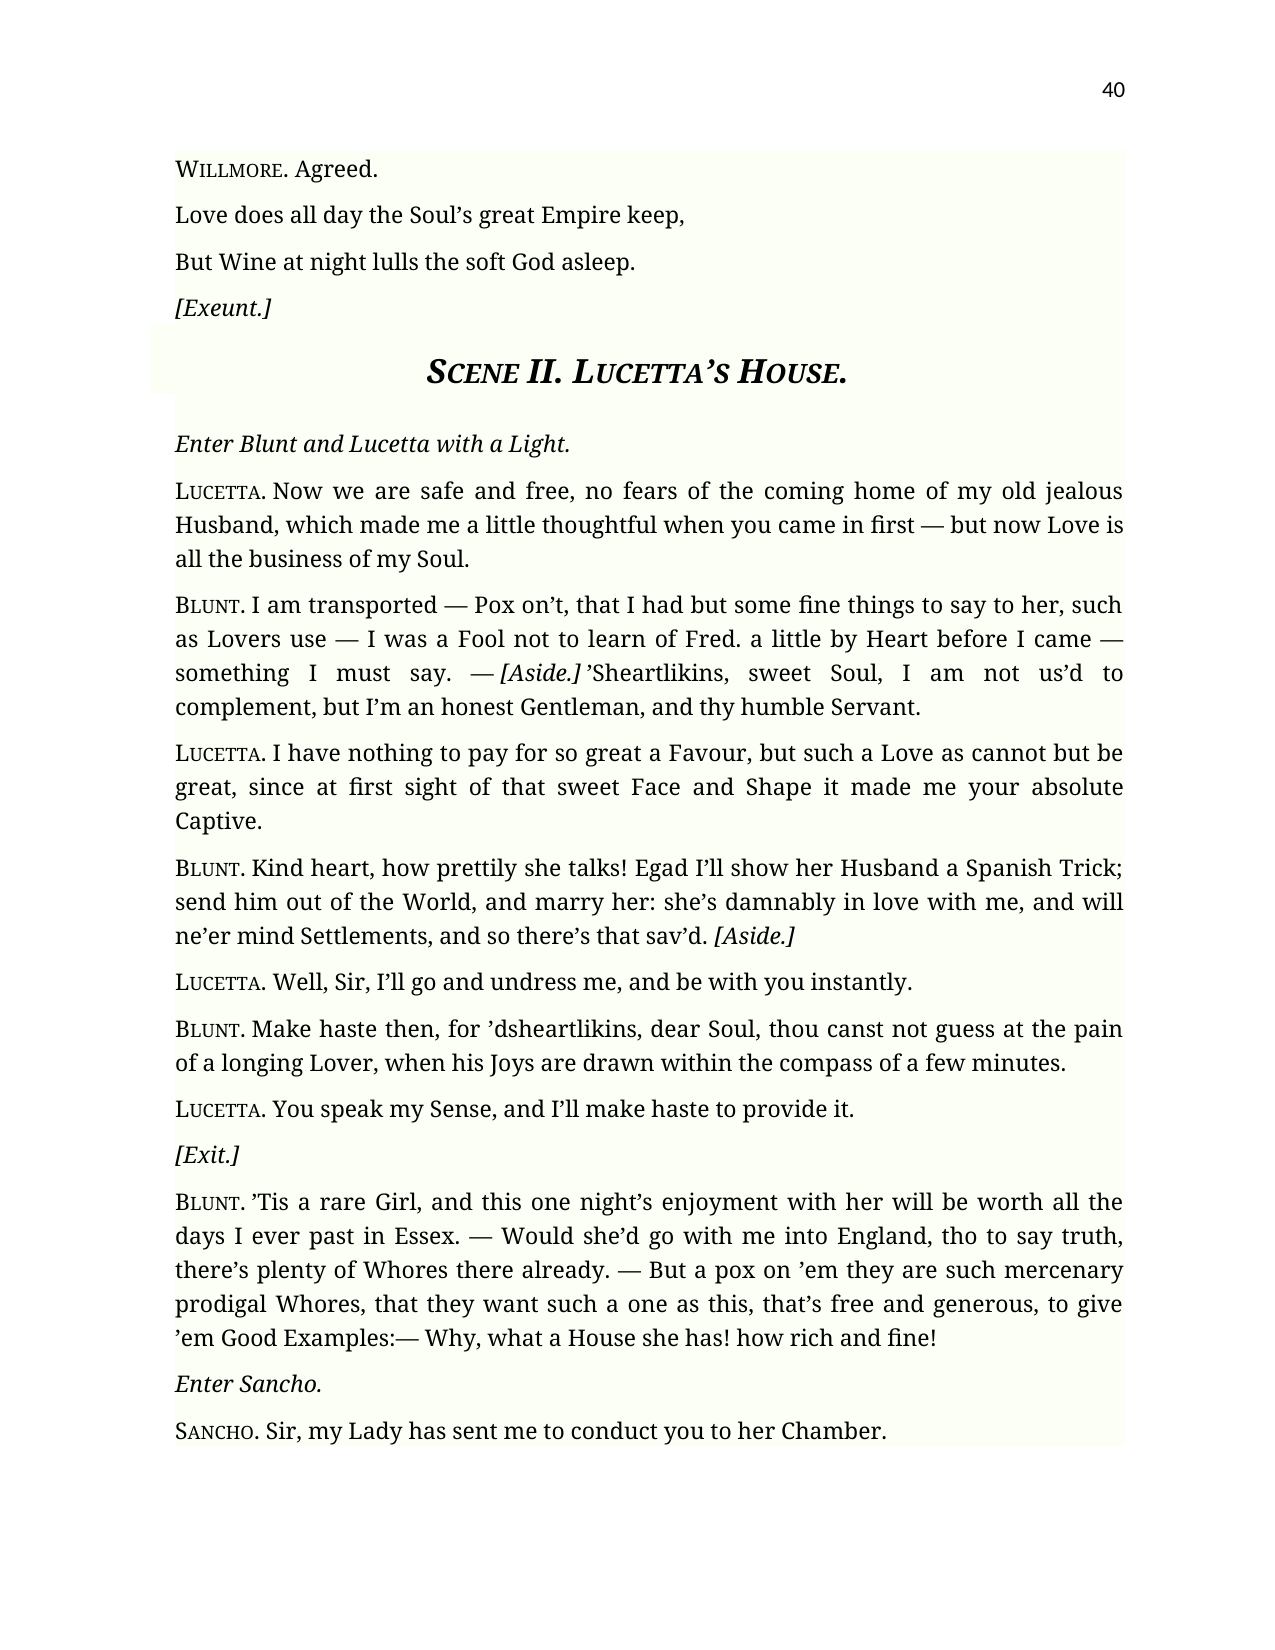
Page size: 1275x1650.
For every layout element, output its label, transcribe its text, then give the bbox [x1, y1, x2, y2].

text Willmore. Agreed. [175, 150, 1125, 184]
text But Wine at night lulls the soft God asleep. [175, 243, 1125, 277]
text Lucetta. Now we are safe and free, no fears of the coming home of my old jealous Husband, which made me a little thoughtful when you came in first — but now Love is all the business of my Soul. [175, 472, 1125, 574]
text Lucetta. Well, Sir, I’ll go and undress me, and be with you instantly. [175, 963, 1125, 997]
text Blunt. I am transported — Pox on’t, that I had but some fine things to say to her, such as Lovers use — I was a Fool not to learn of Fred. a little by Heart before I came — something I must say. — [Aside.] ’Sheartlikins, sweet Soul, I am not us’d to complement, but I’m an honest Gentleman, and thy humble Servant. [175, 586, 1125, 722]
text Enter Sancho. [175, 1366, 1125, 1399]
subtitle Scene II. Lucetta’s House. [150, 348, 1125, 394]
text Lucetta. You speak my Sense, and I’ll make haste to provide it. [175, 1090, 1125, 1124]
text [Exeunt.] [175, 289, 1125, 323]
text Blunt. Make haste then, for ’dsheartlikins, dear Soul, thou canst not guess at the pain of a longing Lover, when his Joys are drawn within the compass of a few minutes. [175, 1010, 1125, 1078]
text Love does all day the Soul’s great Empire keep, [175, 196, 1125, 230]
text Blunt. ’Tis a rare Girl, and this one night’s enjoyment with her will be worth all the days I ever past in Essex. — Would she’d go with me into England, tho to say truth, there’s plenty of Whores there already. — But a pox on ’em they are such mercenary prodigal Whores, that they want such a one as this, that’s free and generous, to give ’em Good Examples:— Why, what a House she has! how rich and fine! [175, 1183, 1125, 1353]
text Enter Blunt and Lucetta with a Light. [175, 426, 1125, 459]
text Lucetta. I have nothing to pay for so great a Favour, but such a Love as cannot but be great, since at first sight of that sweet Face and Shape it made me your absolute Captive. [175, 735, 1125, 837]
text Blunt. Kind heart, how prettily she talks! Egad I’ll show her Husband a Spanish Trick; send him out of the World, and marry her: she’s damnably in love with me, and will ne’er mind Settlements, and so there’s that sav’d. [Aside.] [175, 849, 1125, 951]
text [Exit.] [175, 1137, 1125, 1171]
text Sancho. Sir, my Lady has sent me to conduct you to her Chamber. [175, 1412, 1125, 1446]
